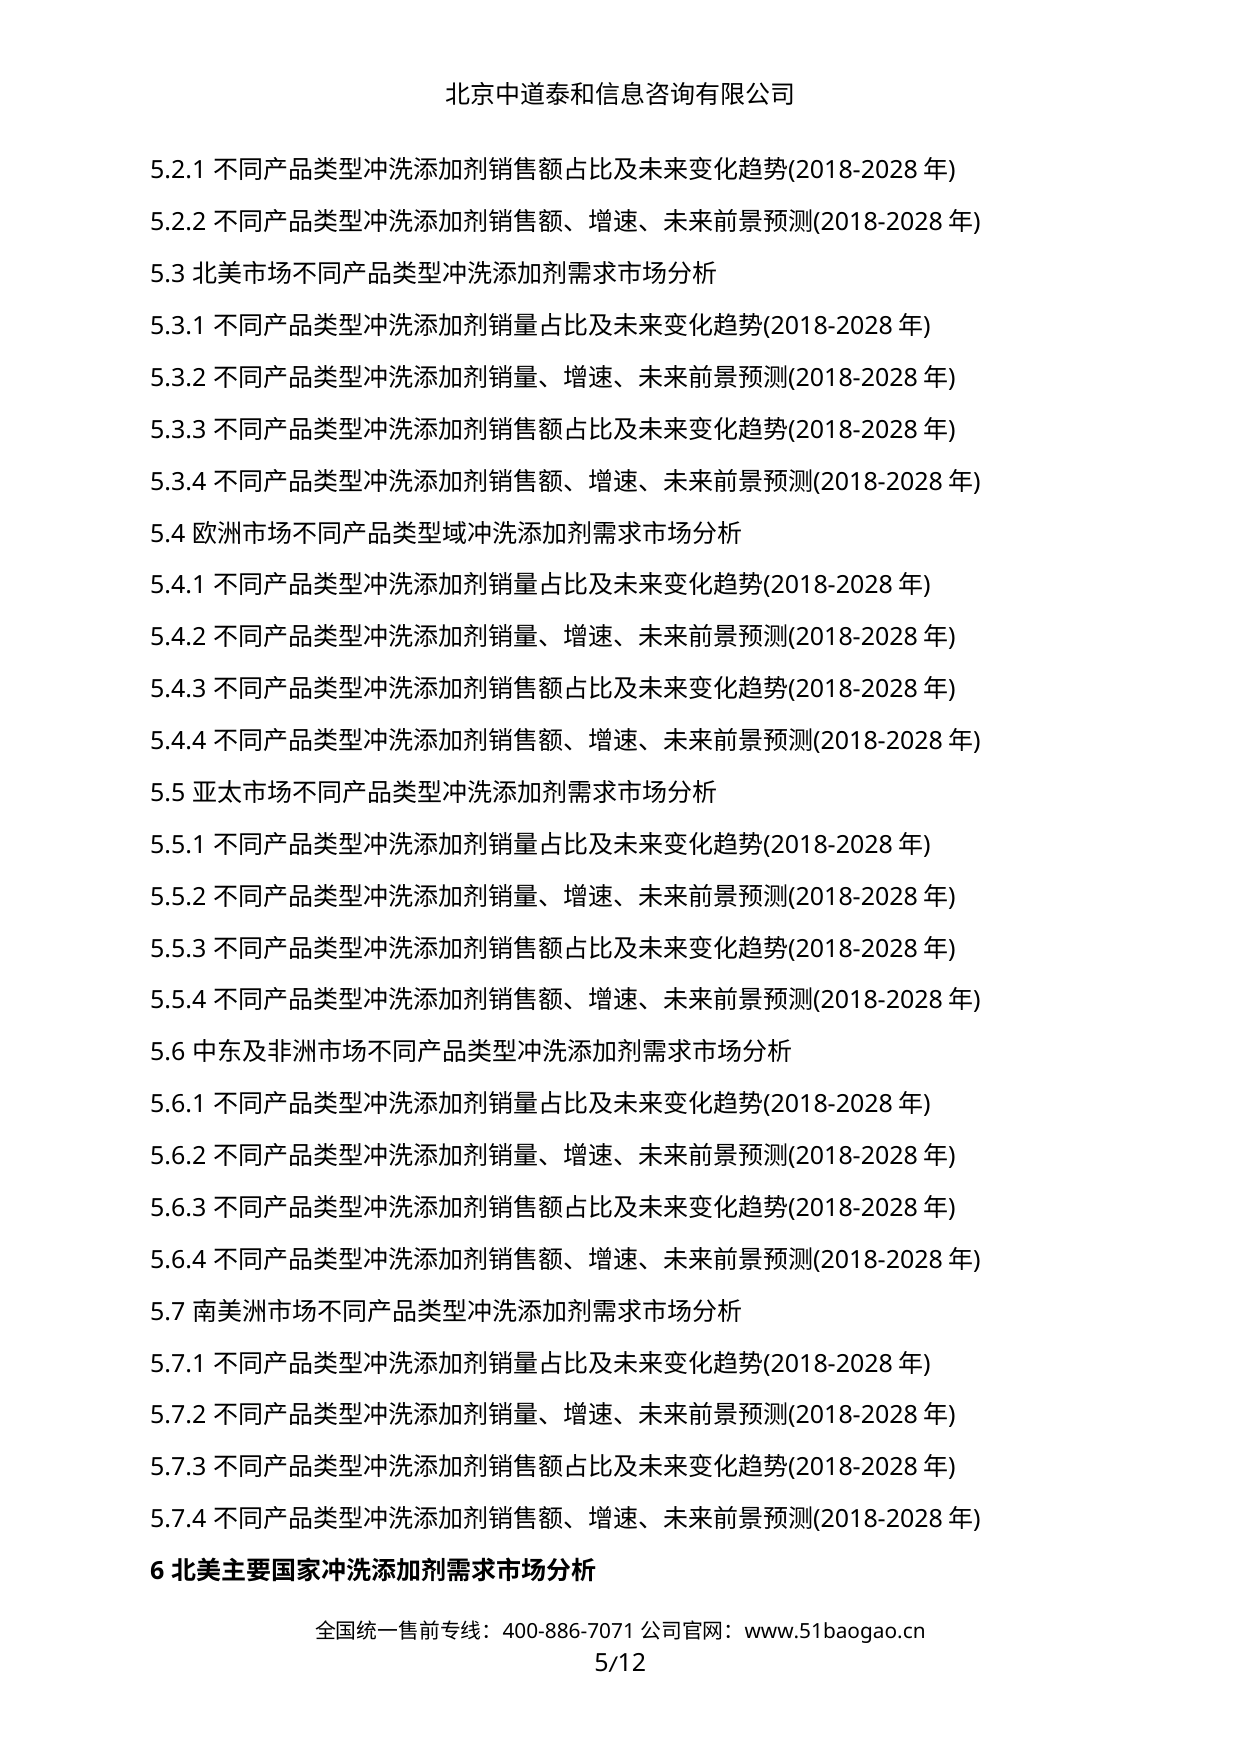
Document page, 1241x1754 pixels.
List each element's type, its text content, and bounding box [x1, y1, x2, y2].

text 5.3.3 不同产品类型冲洗添加剂销售额占比及未来变化趋势(2018-2028年) [150, 409, 1090, 446]
text 5.6.4 不同产品类型冲洗添加剂销售额、增速、未来前景预测(2018-2028年) [150, 1239, 1090, 1276]
text 5.6.3 不同产品类型冲洗添加剂销售额占比及未来变化趋势(2018-2028年) [150, 1187, 1090, 1224]
text 5.3.4 不同产品类型冲洗添加剂销售额、增速、未来前景预测(2018-2028年) [150, 461, 1090, 497]
text 5.5.2 不同产品类型冲洗添加剂销量、增速、未来前景预测(2018-2028年) [150, 876, 1090, 912]
text 5.6 中东及非洲市场不同产品类型冲洗添加剂需求市场分析 [150, 1032, 1090, 1068]
text 5.4.1 不同产品类型冲洗添加剂销量占比及未来变化趋势(2018-2028年) [150, 565, 1090, 601]
text 5.3 北美市场不同产品类型冲洗添加剂需求市场分析 [150, 254, 1090, 290]
text 5.7.3 不同产品类型冲洗添加剂销售额占比及未来变化趋势(2018-2028年) [150, 1447, 1090, 1483]
text 5.3.2 不同产品类型冲洗添加剂销量、增速、未来前景预测(2018-2028年) [150, 357, 1090, 394]
text 5.6.2 不同产品类型冲洗添加剂销量、增速、未来前景预测(2018-2028年) [150, 1136, 1090, 1172]
text 5.3.1 不同产品类型冲洗添加剂销量占比及未来变化趋势(2018-2028年) [150, 306, 1090, 342]
text 5.6.1 不同产品类型冲洗添加剂销量占比及未来变化趋势(2018-2028年) [150, 1084, 1090, 1120]
text 5.7.1 不同产品类型冲洗添加剂销量占比及未来变化趋势(2018-2028年) [150, 1343, 1090, 1379]
text 5.7.2 不同产品类型冲洗添加剂销量、增速、未来前景预测(2018-2028年) [150, 1395, 1090, 1431]
text 5.5.3 不同产品类型冲洗添加剂销售额占比及未来变化趋势(2018-2028年) [150, 928, 1090, 964]
text 5.5.4 不同产品类型冲洗添加剂销售额、增速、未来前景预测(2018-2028年) [150, 980, 1090, 1016]
text 5.2.1 不同产品类型冲洗添加剂销售额占比及未来变化趋势(2018-2028年) [150, 150, 1090, 186]
text 5.5.1 不同产品类型冲洗添加剂销量占比及未来变化趋势(2018-2028年) [150, 824, 1090, 861]
text 5.7.4 不同产品类型冲洗添加剂销售额、增速、未来前景预测(2018-2028年) [150, 1499, 1090, 1535]
text 5.4.2 不同产品类型冲洗添加剂销量、增速、未来前景预测(2018-2028年) [150, 617, 1090, 653]
text 5.4.3 不同产品类型冲洗添加剂销售额占比及未来变化趋势(2018-2028年) [150, 669, 1090, 705]
text 5.2.2 不同产品类型冲洗添加剂销售额、增速、未来前景预测(2018-2028年) [150, 202, 1090, 238]
text 6 北美主要国家冲洗添加剂需求市场分析 [150, 1551, 1090, 1587]
text 5.5 亚太市场不同产品类型冲洗添加剂需求市场分析 [150, 772, 1090, 809]
text 5.4.4 不同产品类型冲洗添加剂销售额、增速、未来前景预测(2018-2028年) [150, 721, 1090, 757]
text 5.7 南美洲市场不同产品类型冲洗添加剂需求市场分析 [150, 1291, 1090, 1327]
text 5.4 欧洲市场不同产品类型域冲洗添加剂需求市场分析 [150, 513, 1090, 549]
